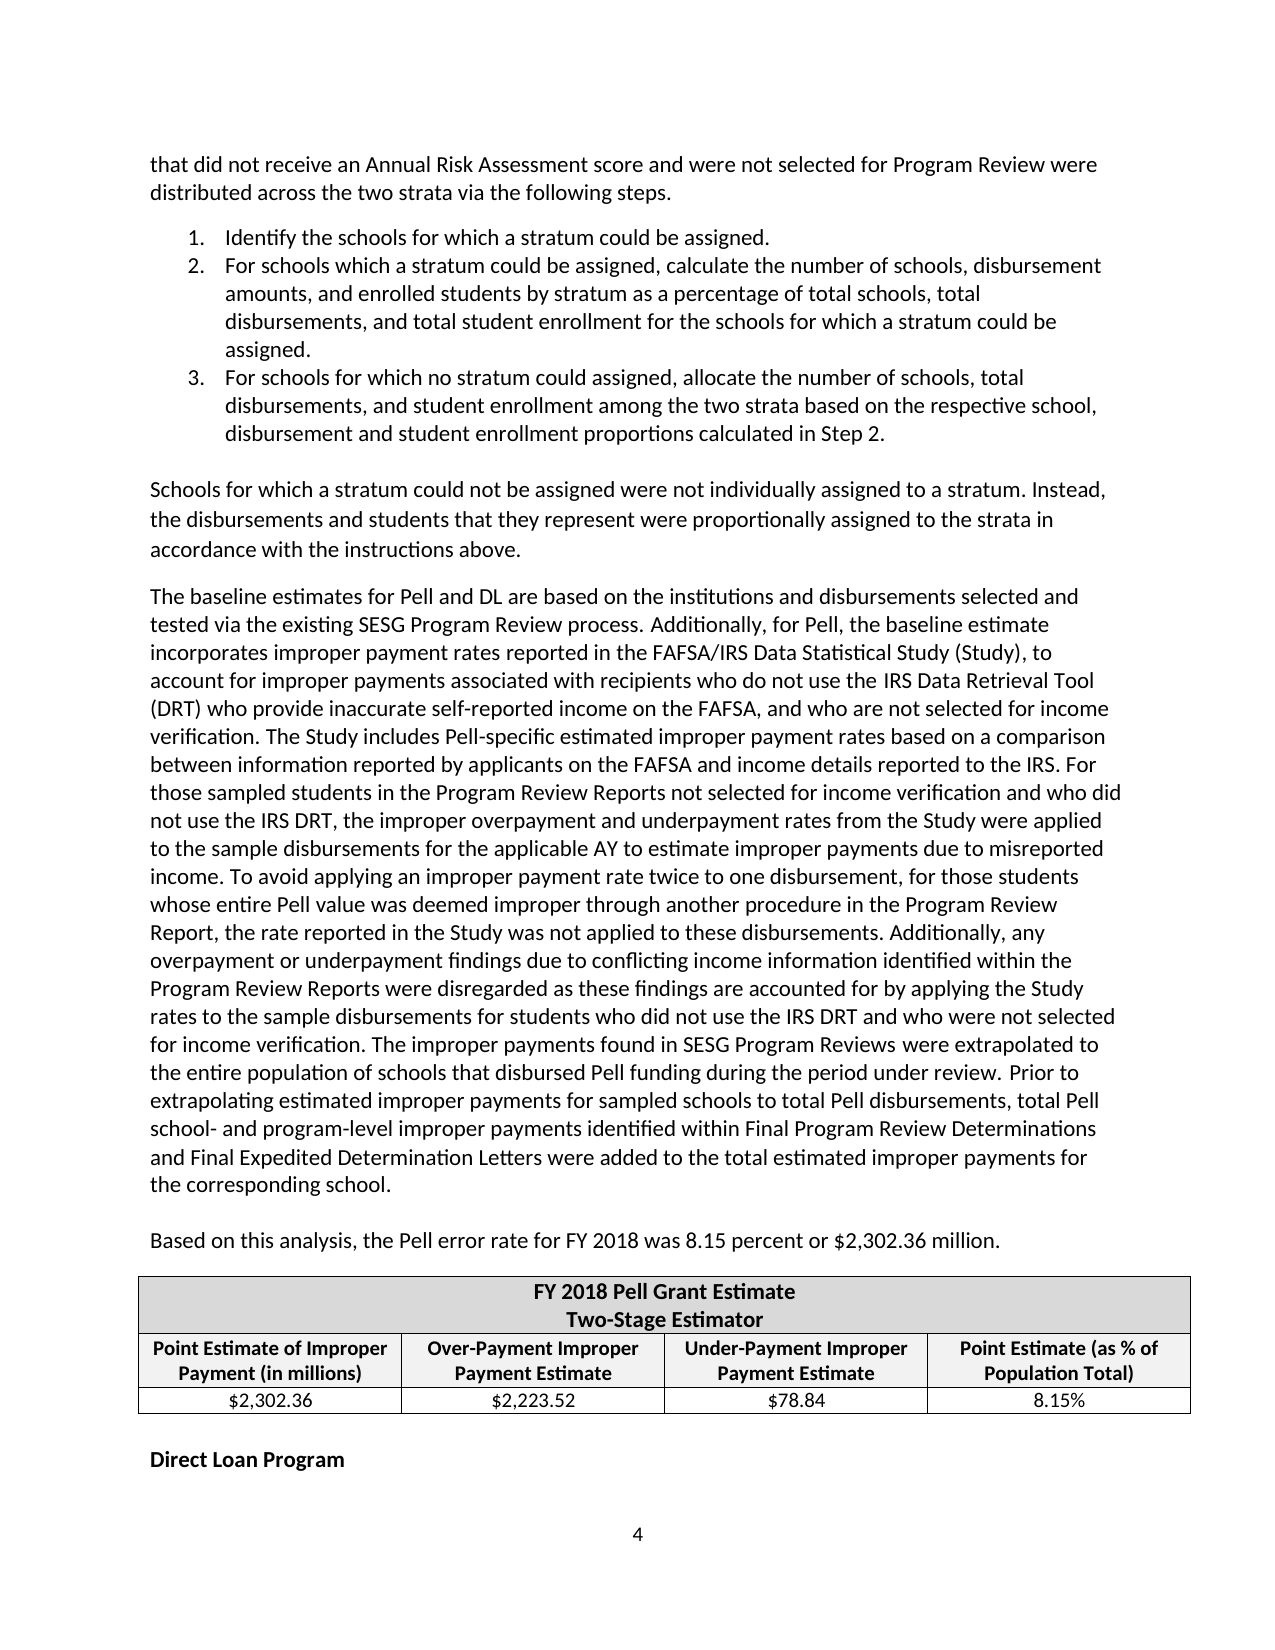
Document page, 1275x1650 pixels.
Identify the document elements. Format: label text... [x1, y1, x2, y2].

table_cell Over-Payment Improper Payment Estimate [402, 1334, 664, 1387]
text Schools for which a stratum could not be assigned were not individually assigned to a stratum. Instead, the disbursements and students that they represent were proportionally assigned to the strata in accordance with the instructions above. [150, 475, 1125, 563]
table_cell Point Estimate (as % of Population Total) [928, 1334, 1190, 1387]
text Direct Loan Program [150, 1445, 1125, 1473]
list For schools which a stratum could be assigned, calculate the number of schools, disbursement amounts, and enrolled students by stratum as a percentage of total schools, total disbursements, and total student enrollment for the schools for which a stratum could be assigned. [187, 251, 1125, 363]
text Schools not selected for review were assigned to either the CAR or Compliance Initiative stratum based on their modified total score and other criteria outlined in the FY 2018 Annual Risk Assessment. Schools that did not receive an Annual Risk Assessment score and were not selected for Program Review were distributed across the two strata via the following steps. [150, 150, 1125, 206]
list Identify the schools for which a stratum could be assigned. [187, 223, 1125, 251]
table_cell $78.84 [665, 1388, 927, 1413]
table_cell Point Estimate of Improper Payment (in millions) [139, 1334, 401, 1387]
table_cell Under-Payment Improper Payment Estimate [665, 1334, 927, 1387]
table_cell $2,302.36 [139, 1388, 401, 1413]
table_cell 8.15% [928, 1388, 1190, 1413]
list For schools for which no stratum could assigned, allocate the number of schools, total disbursements, and student enrollment among the two strata based on the respective school, disbursement and student enrollment proportions calculated in Step 2. [187, 363, 1125, 447]
table_header FY 2018 Pell Grant Estimate Two-Stage Estimator [139, 1277, 1190, 1333]
table_cell $2,223.52 [402, 1388, 664, 1413]
text Based on this analysis, the Pell error rate for FY 2018 was 8.15 percent or $2,302.36 million. [150, 1227, 1125, 1255]
text The baseline estimates for Pell and DL are based on the institutions and disbursements selected and tested via the existing SESG Program Review process. Additionally, for Pell, the baseline estimate incorporates improper payment rates reported in the FAFSA/IRS Data Statistical Study (Study), to account for improper payments associated with recipients who do not use the IRS Data Retrieval Tool (DRT) who provide inaccurate self-reported income on the FAFSA, and who are not selected for income verification. The Study includes Pell-specific estimated improper payment rates based on a comparison between information reported by applicants on the FAFSA and income details reported to the IRS. For those sampled students in the Program Review Reports not selected for income verification and who did not use the IRS DRT, the improper overpayment and underpayment rates from the Study were applied to the sample disbursements for the applicable AY to estimate improper payments due to misreported income. To avoid applying an improper payment rate twice to one disbursement, for those students whose entire Pell value was deemed improper through another procedure in the Program Review Report, the rate reported in the Study was not applied to these disbursements. Additionally, any overpayment or underpayment findings due to conflicting income information identified within the Program Review Reports were disregarded as these findings are accounted for by applying the Study rates to the sample disbursements for students who did not use the IRS DRT and who were not selected for income verification. The improper payments found in SESG Program Reviews were extrapolated to the entire population of schools that disbursed Pell funding during the period under review. Prior to extrapolating estimated improper payments for sampled schools to total Pell disbursements, total Pell school- and program-level improper payments identified within Final Program Review Determinations and Final Expedited Determination Letters were added to the total estimated improper payments for the corresponding school. [150, 582, 1125, 1199]
